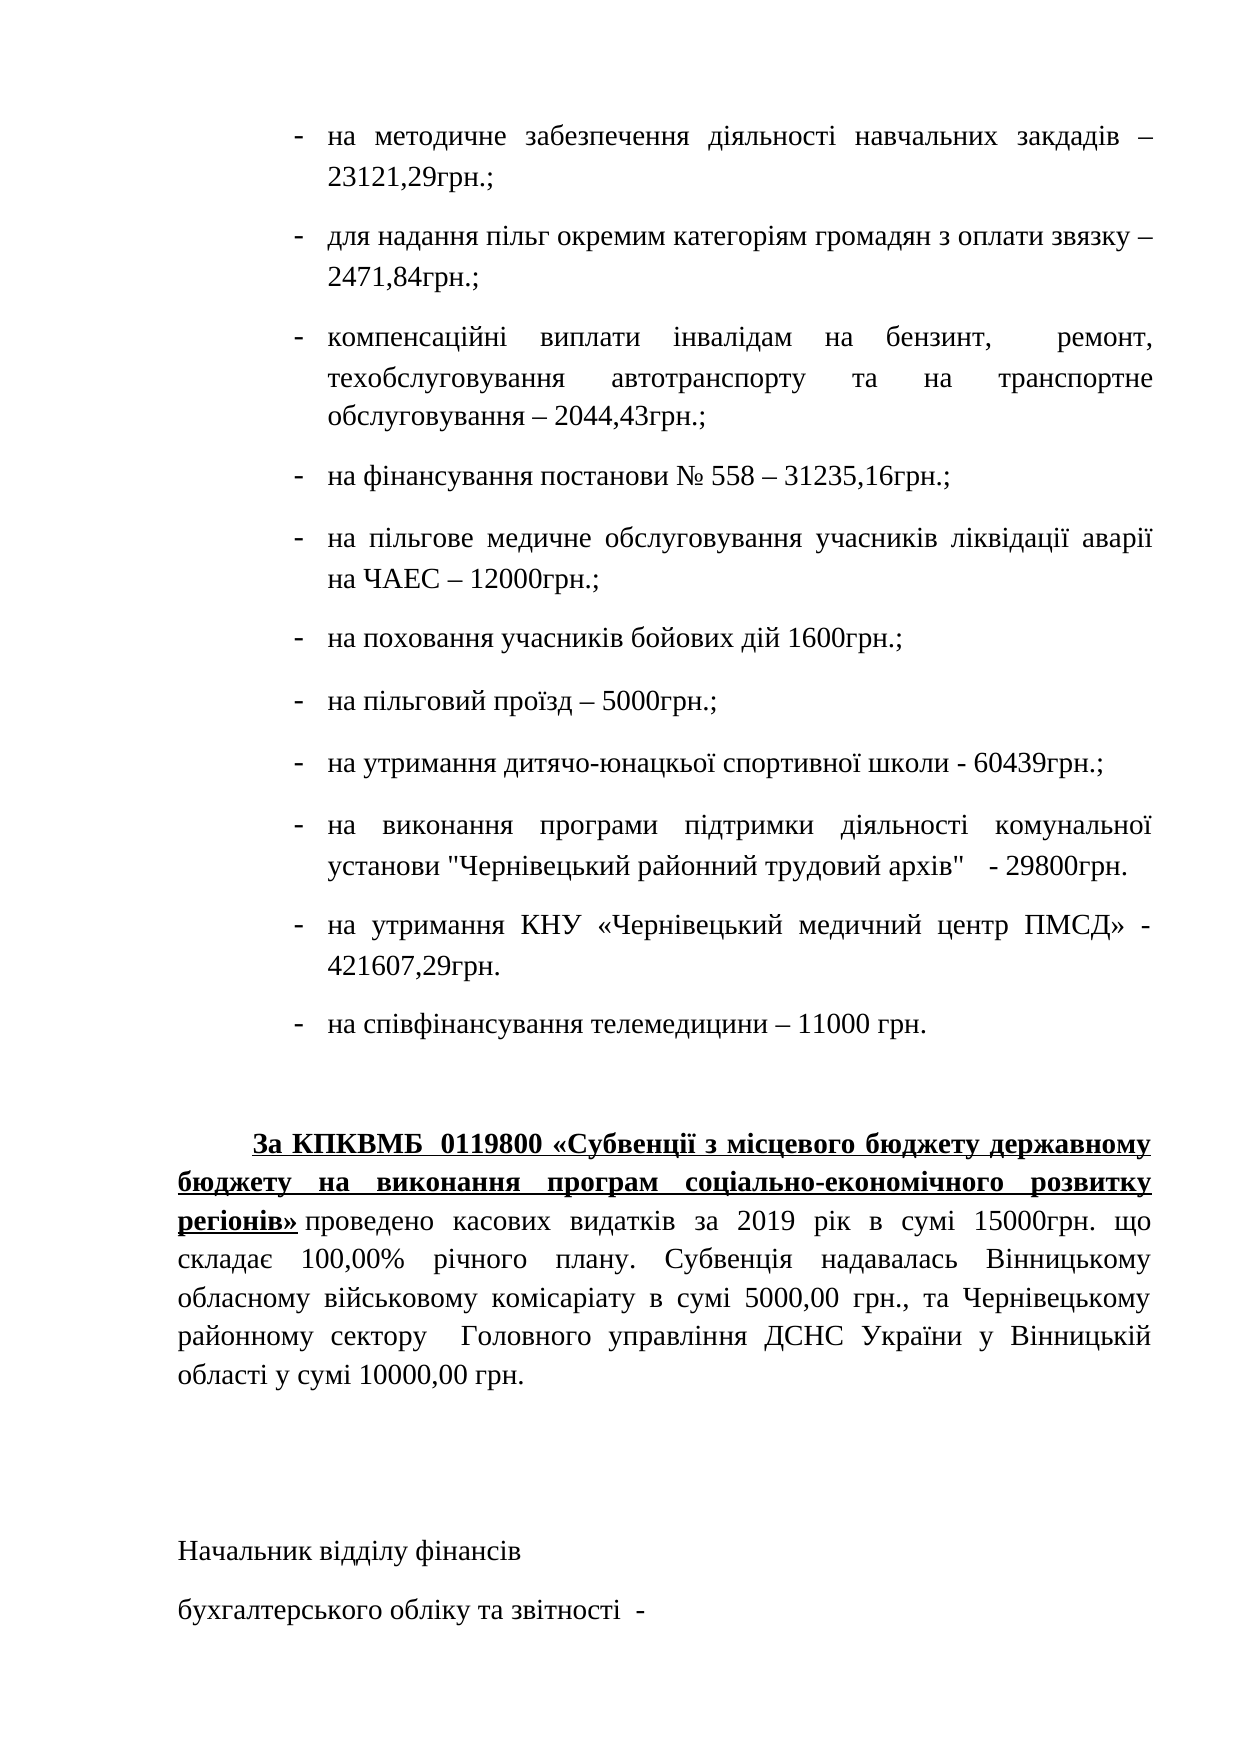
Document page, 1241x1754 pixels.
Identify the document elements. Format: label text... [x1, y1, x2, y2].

text Начальник відділу фінансів [177, 1533, 1152, 1566]
text бухгалтерського обліку та звітності - [177, 1592, 1152, 1626]
list компенсаційні виплати інвалідам на бензинт, ремонт, техобслуговування автотранспорту та на транспортне обслуговування – 2044,43грн.; [290, 319, 1154, 432]
list на поховання учасників бойових дій 1600грн.; [290, 621, 1154, 657]
list на утримання дитячо-юнацкьої спортивної школи - 60439грн.; [290, 745, 1154, 781]
text За КПКВМБ 0119800 «Субвенції з місцевого бюджету державному бюджету на виконання програм соціально-економічного розвитку регіонів» проведено касових видатків за 2019 рік в сумі 15000грн. що складає 100,00% річного плану. Субвенція надавалась Вінницькому обласному військовому комісаріату в сумі 5000,00 грн., та Чернівецькому районному сектору Головного управління ДСНС України у Вінницькій області у сумі 10000,00 грн. [177, 1194, 1152, 1391]
list на пільгове медичне обслуговування учасників ліквідації аварії на ЧАЕС – 12000грн.; [290, 520, 1154, 595]
list на фінансування постанови № 558 – 31235,16грн.; [290, 458, 1154, 494]
list на пільговий проїзд – 5000грн.; [290, 683, 1154, 719]
text За КПКВМБ 0119800 «Субвенції з місцевого бюджету державному бюджету на виконання програм соціально-економічного розвитку регіонів» проведено касових видатків за 2019 рік в сумі 15000грн. що складає 100,00% річного плану. Субвенція надавалась Вінницькому обласному військовому комісаріату в сумі 5000,00 грн., та Чернівецькому районному сектору Головного управління ДСНС України у Вінницькій області у сумі 10000,00 грн. [177, 1126, 1152, 1193]
list для надання пільг окремим категоріям громадян з оплати звязку – 2471,84грн.; [290, 218, 1154, 293]
list на виконання програми підтримки діяльності комунальної установи "Чернівецький районний трудовий архів" - 29800грн. [290, 807, 1152, 882]
list на методичне забезпечення діяльності навчальних закдадів – 23121,29грн.; [290, 118, 1154, 193]
list на утримання КНУ «Чернівецький медичний центр ПМСД» - 421607,29грн. [290, 907, 1152, 982]
list на співфінансування телемедицини – 11000 грн. [290, 1007, 1152, 1043]
